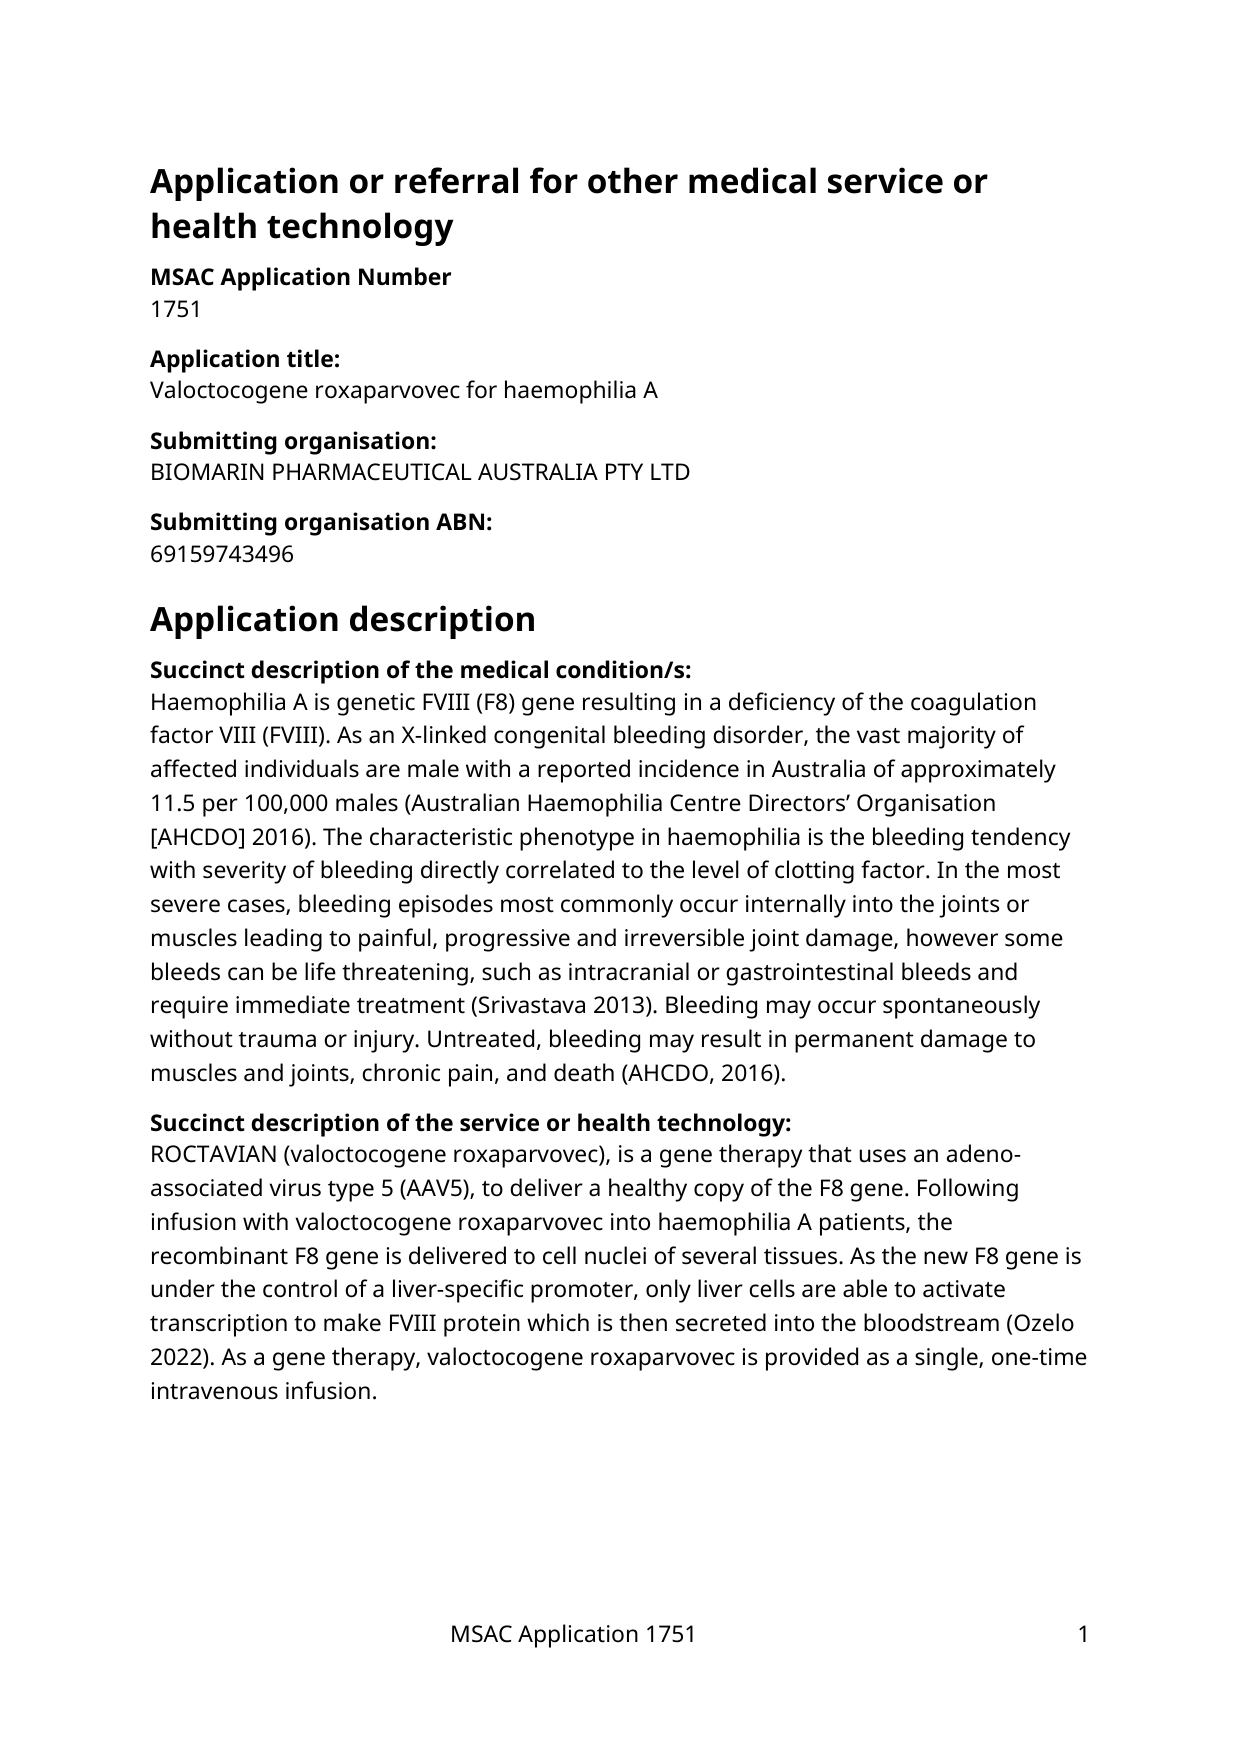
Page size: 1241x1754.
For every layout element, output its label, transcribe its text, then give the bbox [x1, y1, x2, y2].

subtitle MSAC Application Number [150, 261, 1090, 292]
subtitle Application description [150, 596, 1090, 642]
subtitle Application or referral for other medical service or health technology [150, 158, 1090, 249]
text 69159743496 [150, 537, 1090, 569]
text Valoctocogene roxaparvovec for haemophilia A [150, 374, 1090, 405]
subtitle Submitting organisation: [150, 424, 1090, 456]
subtitle Submitting organisation ABN: [150, 506, 1090, 537]
subtitle Application title: [150, 343, 1090, 374]
text ROCTAVIAN (valoctocogene roxaparvovec), is a gene therapy that uses an adeno-associated virus type 5 (AAV5), to deliver a healthy copy of the F8 gene. Following infusion with valoctocogene roxaparvovec into haemophilia A patients, the recombinant F8 gene is delivered to cell nuclei of several tissues. As the new F8 gene is under the control of a liver-specific promoter, only liver cells are able to activate transcription to make FVIII protein which is then secreted into the bloodstream (Ozelo 2022). As a gene therapy, valoctocogene roxaparvovec is provided as a single, one-time intravenous infusion. [150, 1138, 1090, 1406]
subtitle Succinct description of the service or health technology: [150, 1107, 1090, 1138]
text 1751 [150, 292, 1090, 324]
text BIOMARIN PHARMACEUTICAL AUSTRALIA PTY LTD [150, 456, 1090, 487]
subtitle Succinct description of the medical condition/s: [150, 654, 1090, 685]
text Haemophilia A is genetic FVIII (F8) gene resulting in a deficiency of the coagulation factor VIII (FVIII). As an X-linked congenital bleeding disorder, the vast majority of affected individuals are male with a reported incidence in Australia of approximately 11.5 per 100,000 males (Australian Haemophilia Centre Directors’ Organisation [AHCDO] 2016). The characteristic phenotype in haemophilia is the bleeding tendency with severity of bleeding directly correlated to the level of clotting factor. In the most severe cases, bleeding episodes most commonly occur internally into the joints or muscles leading to painful, progressive and irreversible joint damage, however some bleeds can be life threatening, such as intracranial or gastrointestinal bleeds and require immediate treatment (Srivastava 2013). Bleeding may occur spontaneously without trauma or injury. Untreated, bleeding may result in permanent damage to muscles and joints, chronic pain, and death (AHCDO, 2016). [150, 685, 1090, 1088]
